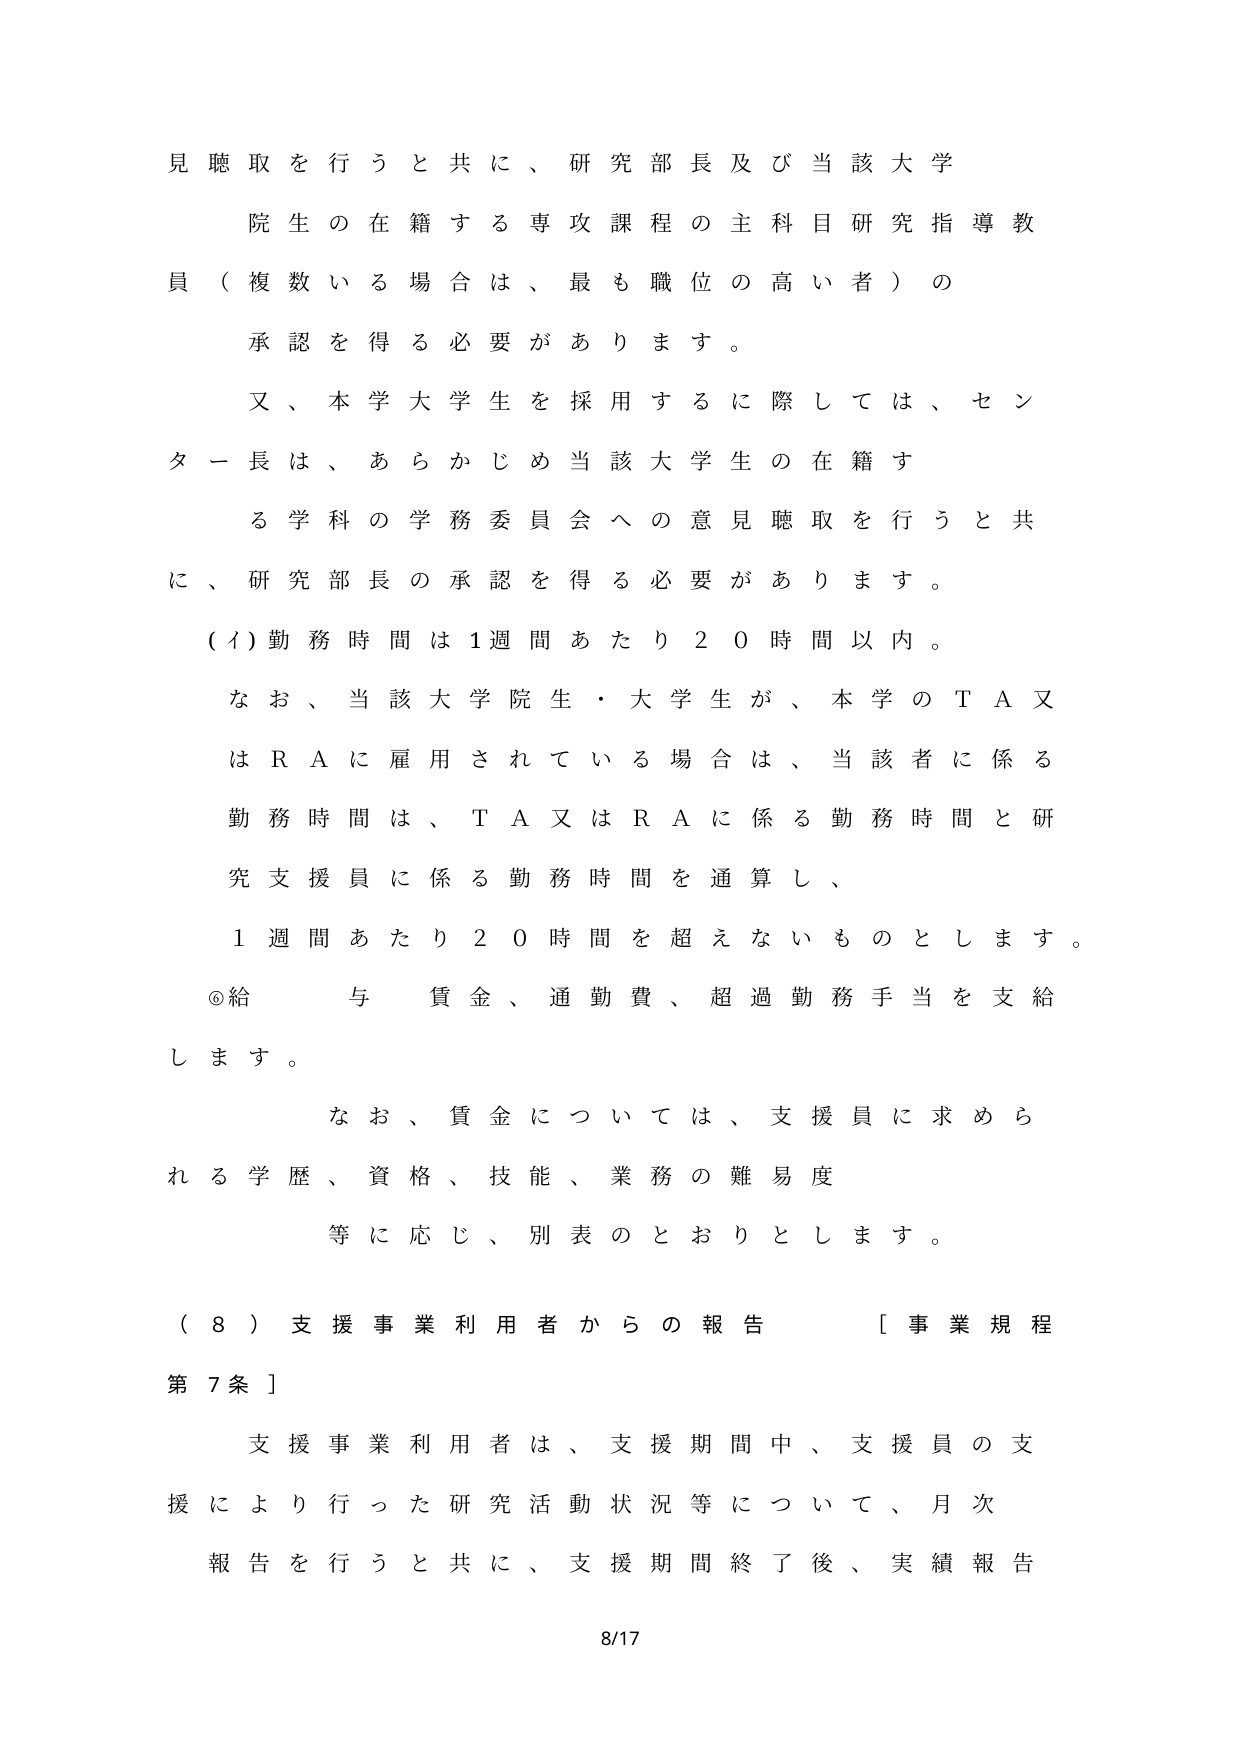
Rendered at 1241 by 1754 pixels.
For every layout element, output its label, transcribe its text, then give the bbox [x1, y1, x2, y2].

text （８）支援事業利用者からの報告 ［事業規程第7条］ [168, 1294, 1072, 1413]
text る学科の学務委員会への意見聴取を行うと共に、研究部長の承認を得る必要があります。 [168, 490, 1072, 609]
text (ｲ)勤務時間は1週間あたり２０時間以内。 [168, 609, 1072, 668]
text ⑥給 与 賃金、通勤費、超過勤務手当を支給します。 [168, 966, 1072, 1086]
text 等に応じ、別表のとおりとします。 [168, 1205, 1072, 1264]
text 支援事業利用者は、支援期間中、支援員の支援により行った研究活動状況等について、月次 [168, 1413, 1072, 1532]
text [168, 132, 1072, 192]
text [168, 1532, 1072, 1592]
text なお、賃金については、支援員に求められる学歴、資格、技能、業務の難易度 [168, 1086, 1072, 1205]
text 院生の在籍する専攻課程の主科目研究指導教員（複数いる場合は、最も職位の高い者）の [168, 192, 1072, 311]
text １週間あたり２０時間を超えないものとします。 [228, 907, 1072, 966]
text なお、当該大学院生・大学生が、本学のＴＡ又はＲＡに雇用されている場合は、当該者に係る勤務時間は、ＴＡ又はＲＡに係る勤務時間と研究支援員に係る勤務時間を通算し、 [228, 668, 1072, 907]
text 承認を得る必要があります。 [168, 311, 1072, 371]
text 又、本学大学生を採用するに際しては、センター長は、あらかじめ当該大学生の在籍す [168, 371, 1072, 490]
